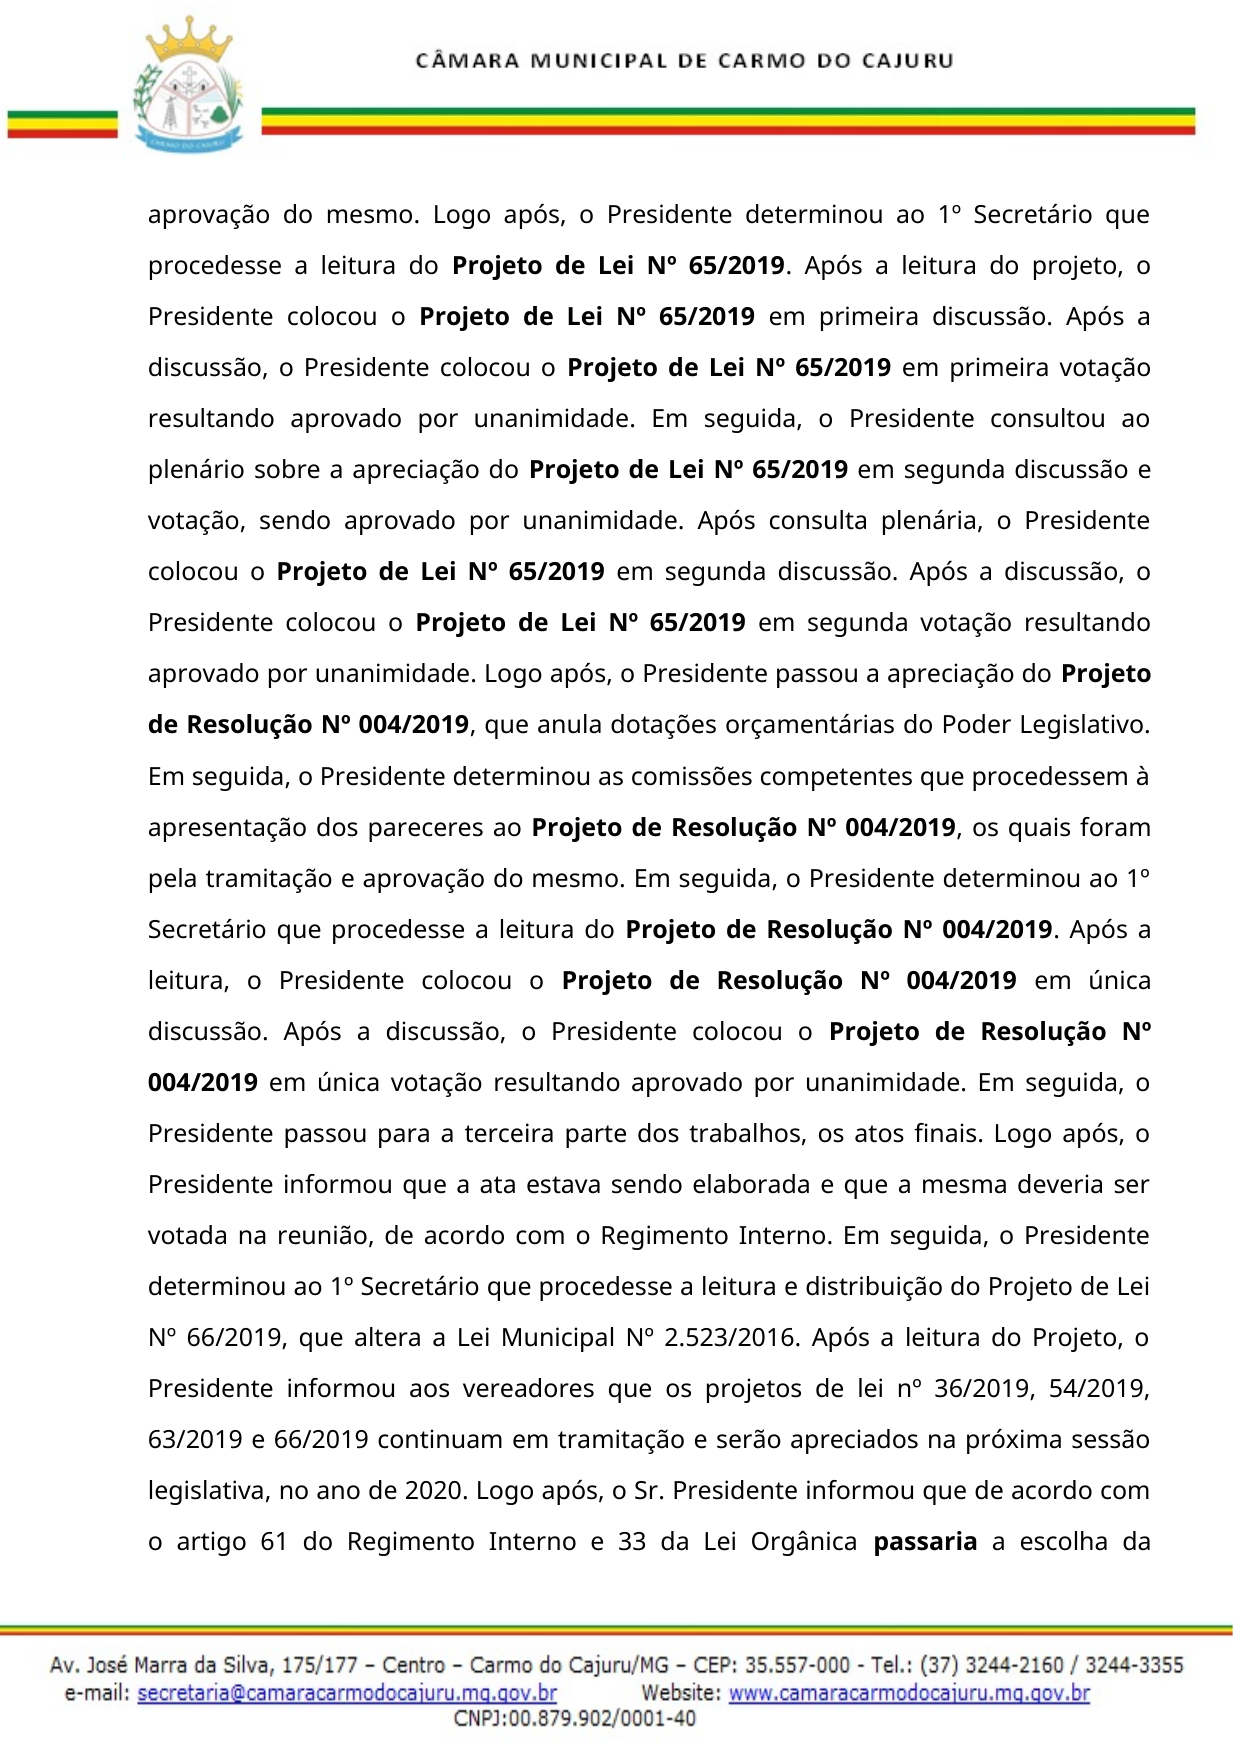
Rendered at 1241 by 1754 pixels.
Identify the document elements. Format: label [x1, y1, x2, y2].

picture [0, 1617, 1233, 1750]
text [148, 148, 1152, 1558]
picture [0, 4, 1214, 180]
